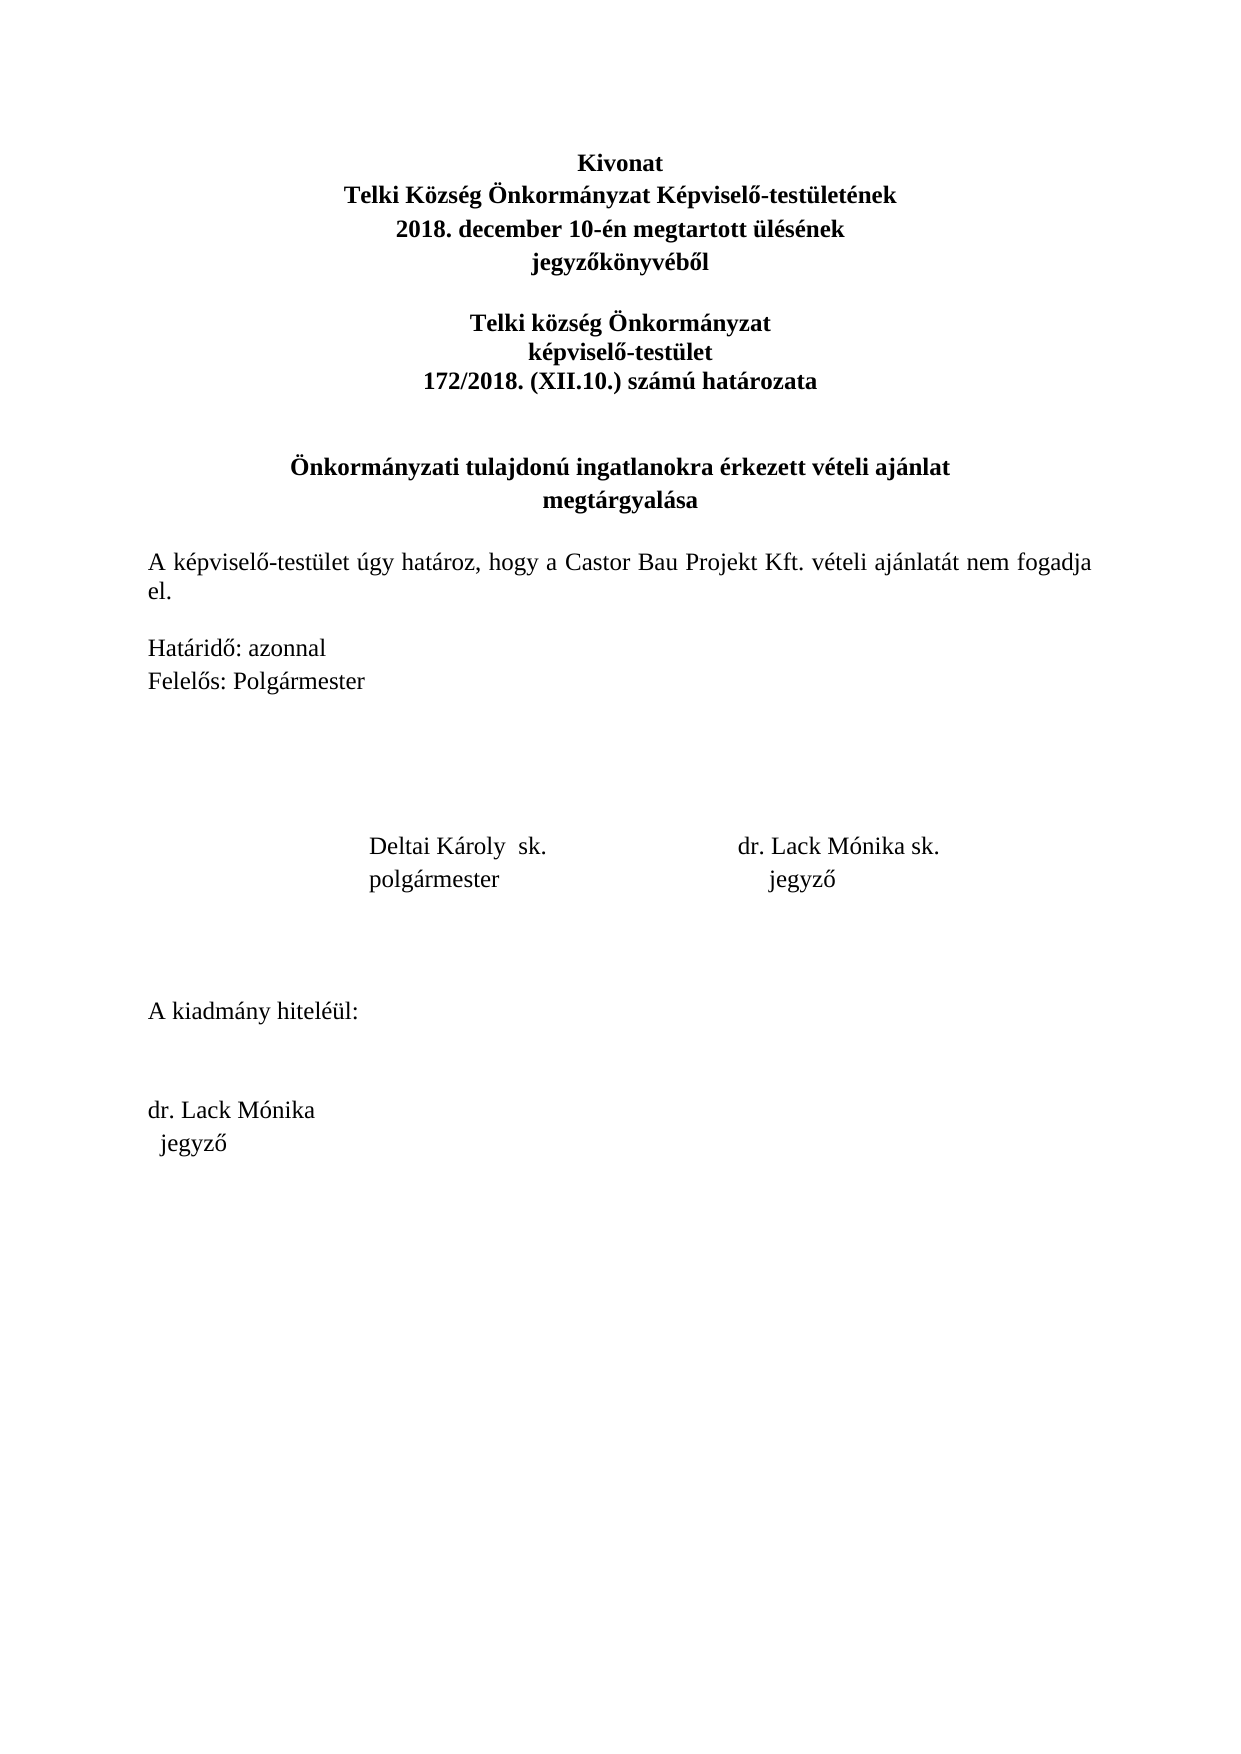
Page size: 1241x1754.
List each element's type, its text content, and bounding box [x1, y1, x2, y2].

text megtárgyalása [148, 485, 1093, 514]
text Önkormányzati tulajdonú ingatlanokra érkezett vételi ajánlat [148, 452, 1093, 481]
text A kiadmány hiteléül: [148, 996, 1093, 1025]
text A képviselő-testület úgy határoz, hogy a Castor Bau Projekt Kft. vételi ajánlatát nem fogadja el. [148, 547, 1093, 604]
text Határidő: azonnal [148, 633, 1093, 662]
text jegyzőkönyvéből [148, 247, 1093, 275]
text dr. Lack Mónika [148, 1096, 1093, 1124]
text 172/2018. (XII.10.) számú határozata [148, 366, 1093, 395]
text 2018. december 10-én megtartott ülésének [148, 214, 1093, 242]
text polgármester jegyző [295, 864, 1093, 893]
text képviselő-testület [148, 337, 1093, 366]
text Deltai Károly sk. dr. Lack Mónika sk. [295, 831, 1093, 860]
text Felelős: Polgármester [148, 666, 1093, 695]
text Telki Község Önkormányzat Képviselő-testületének [148, 181, 1093, 209]
text Kivonat [148, 148, 1093, 176]
text jegyző [148, 1128, 1093, 1157]
text Telki község Önkormányzat [148, 308, 1093, 337]
